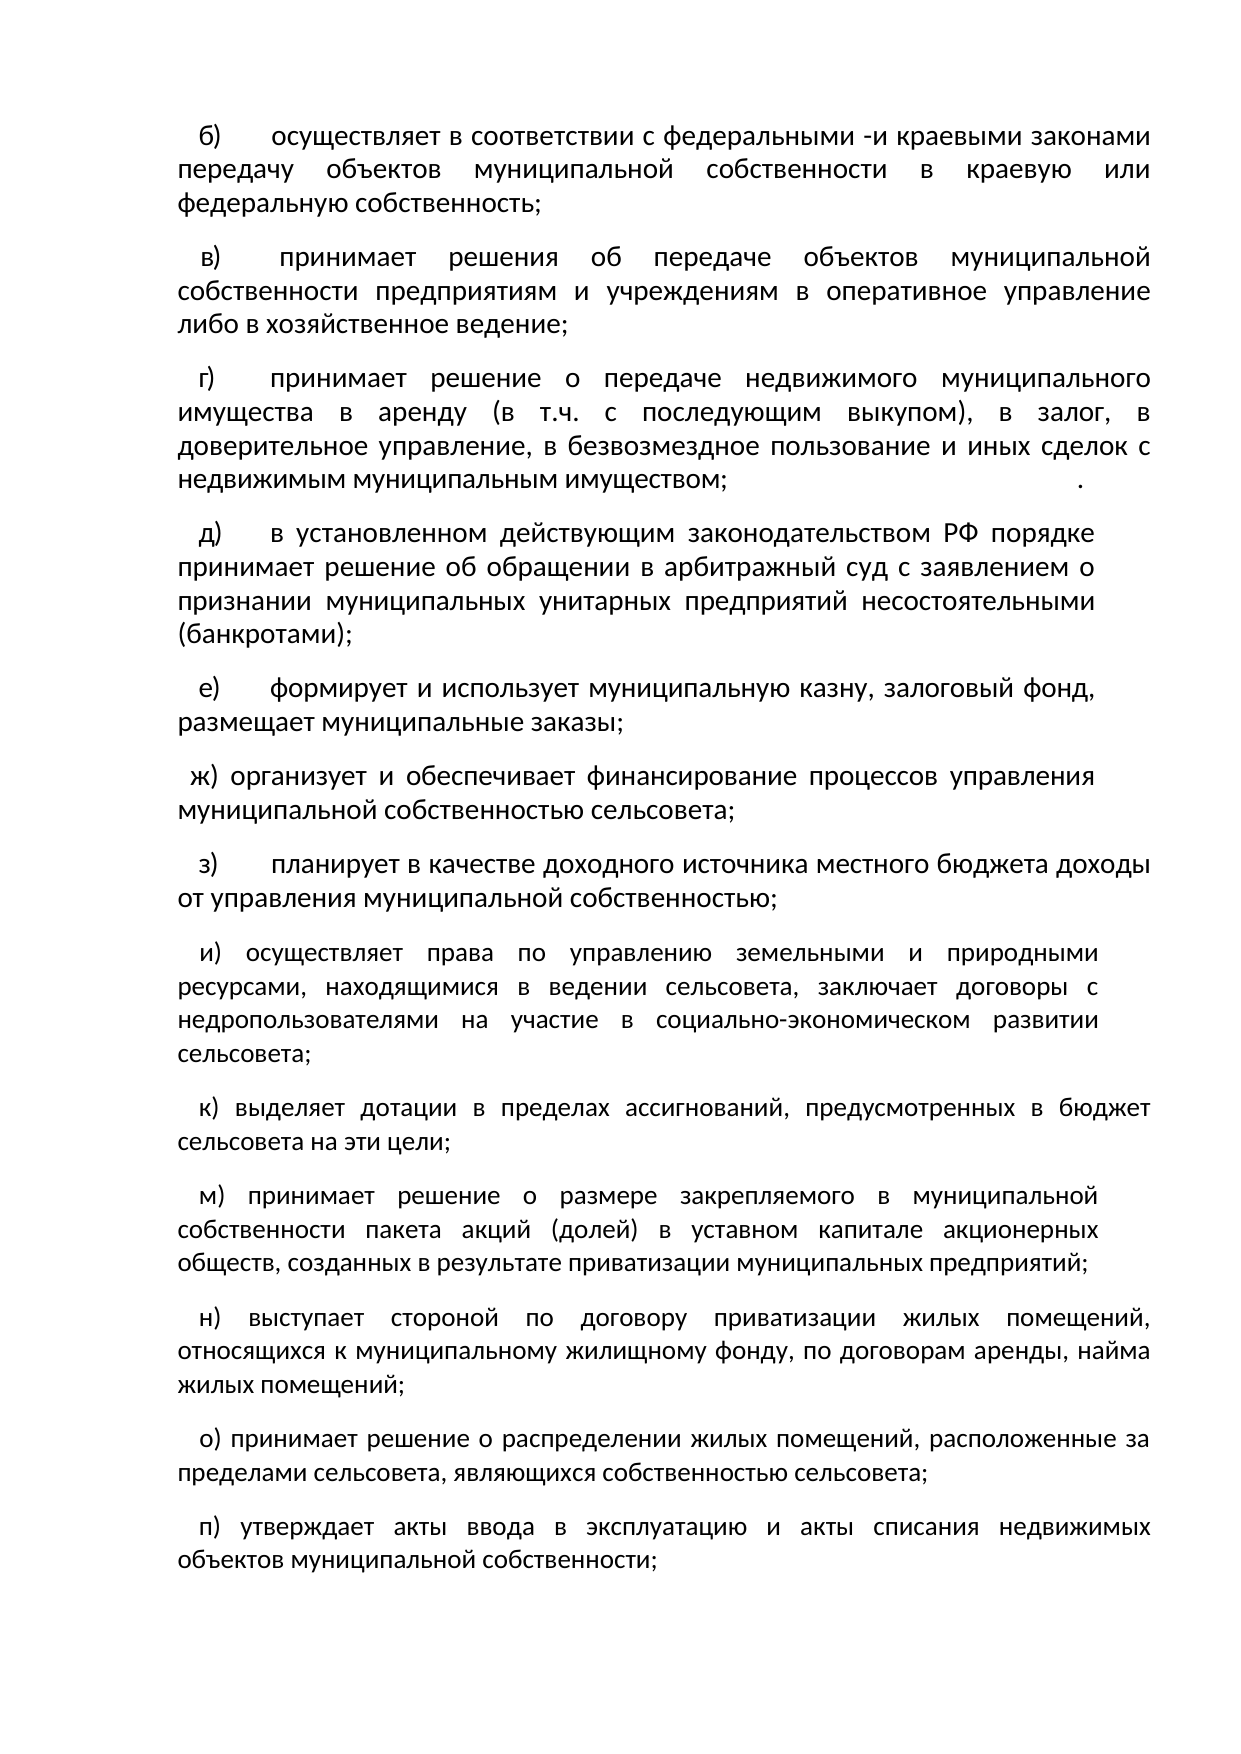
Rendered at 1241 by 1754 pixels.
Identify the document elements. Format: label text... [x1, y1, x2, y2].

text б) осуществляет в соответствии с федеральными -и краевыми законами передачу объектов муниципальной собственности в краевую или федеральную собственность; [177, 118, 1152, 219]
text м) принимает решение о размере закрепляемого в муниципальной собственности пакета акций (долей) в уставном капитале акционерных обществ, созданных в результате приватизации муниципальных предприятий; [177, 1178, 1100, 1278]
text и) осуществляет права по управлению земельными и природными ресурсами, находящимися в ведении сельсовета, заключает договоры с недропользователями на участие в социально-экономическом развитии сельсовета; [177, 935, 1100, 1069]
text д) в установленном действующим законодательством РФ порядке принимает решение об обращении в арбитражный суд с заявлением о признании муниципальных унитарных предприятий несостоятельными (банкротами); [177, 516, 1096, 650]
text е) формирует и использует муниципальную казну, залоговый фонд, размещает муниципальные заказы; [177, 671, 1096, 738]
text о) принимает решение о распределении жилых помещений, расположенные за пределами сельсовета, являющихся собственностью сельсовета; [177, 1421, 1152, 1488]
text з) планирует в качестве доходного источника местного бюджета доходы от управления муниципальной собственностью; [177, 847, 1152, 914]
text н) выступает стороной по договору приватизации жилых помещений, относящихся к муниципальному жилищному фонду, по договорам аренды, найма жилых помещений; [177, 1299, 1152, 1400]
text в) принимает решения об передаче объектов муниципальной собственности предприятиям и учреждениям в оперативное управление либо в хозяйственное ведение; [177, 239, 1152, 340]
text ж) организует и обеспечивает финансирование процессов управления муниципальной собственностью сельсовета; [177, 759, 1096, 826]
text г) принимает решение о передаче недвижимого муниципального имущества в аренду (в т.ч. с последующим выкупом), в залог, в доверительное управление, в безвозмездное пользование и иных сделок с недвижимым муниципальным имуществом; . [177, 361, 1152, 495]
text к) выделяет дотации в пределах ассигнований, предусмотренных в бюджет сельсовета на эти цели; [177, 1090, 1152, 1157]
text п) утверждает акты ввода в эксплуатацию и акты списания недвижимых объектов муниципальной собственности; [177, 1508, 1152, 1576]
